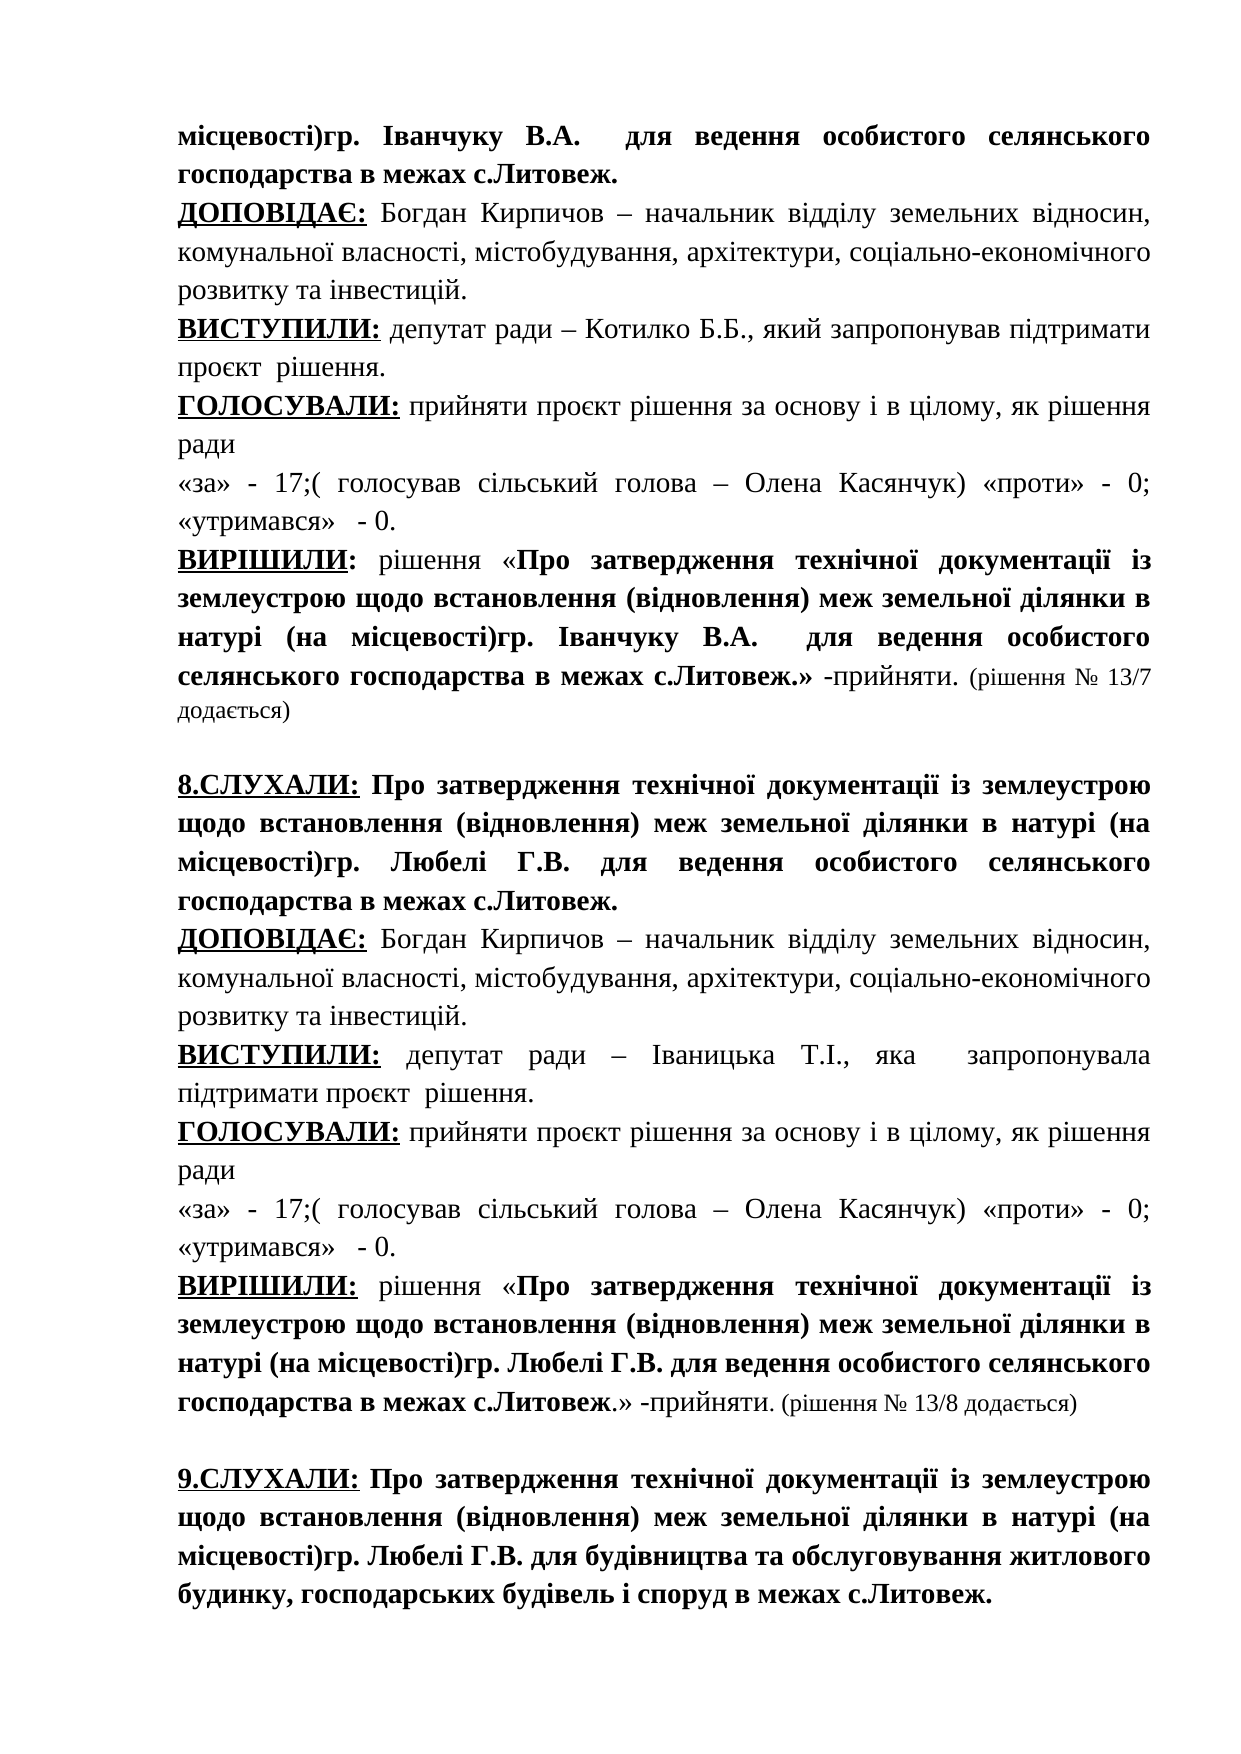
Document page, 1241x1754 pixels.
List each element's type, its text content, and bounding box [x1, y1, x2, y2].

text ГОЛОСУВАЛИ: прийняти проєкт рішення за основу і в цілому, як рішення ради [177, 1114, 1152, 1186]
text ВИРІШИЛИ: рішення «Про затвердження технічної документації із землеустрою щодо встановлення (відновлення) меж земельної ділянки в натурі (на місцевості)гр. Іванчуку В.А. для ведення особистого селянського господарства в межах с.Литовеж.» -прийняти. (рішення № 13/7 додається) [177, 542, 1152, 724]
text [177, 118, 1152, 190]
text ДОПОВІДАЄ: Богдан Кирпичов – начальник відділу земельних відносин, комунальної власності, містобудування, архітектури, соціально-економічного розвитку та інвестицій. [177, 921, 1152, 1032]
text ГОЛОСУВАЛИ: прийняти проєкт рішення за основу і в цілому, як рішення ради [177, 388, 1152, 460]
text ВИСТУПИЛИ: депутат ради – Іваницька Т.І., яка запропонувала підтримати проєкт рішення. [177, 1037, 1152, 1109]
text ВИСТУПИЛИ: депутат ради – Котилко Б.Б., який запропонував підтримати проєкт рішення. [177, 311, 1152, 383]
text 9.СЛУХАЛИ: Про затвердження технічної документації із землеустрою щодо встановлення (відновлення) меж земельної ділянки в натурі (на місцевості)гр. Любелі Г.В. для будівництва та обслуговування житлового будинку, господарських будівель і споруд в межах с.Литовеж. [177, 1461, 1152, 1610]
text «за» - 17;( голосував сільський голова – Олена Касянчук) «проти» - 0; «утримався» - 0. [177, 1191, 1152, 1263]
text ДОПОВІДАЄ: Богдан Кирпичов – начальник відділу земельних відносин, комунальної власності, містобудування, архітектури, соціально-економічного розвитку та інвестицій. [177, 195, 1152, 306]
text «за» - 17;( голосував сільський голова – Олена Касянчук) «проти» - 0; «утримався» - 0. [177, 465, 1152, 537]
text 8.СЛУХАЛИ: Про затвердження технічної документації із землеустрою щодо встановлення (відновлення) меж земельної ділянки в натурі (на місцевості)гр. Любелі Г.В. для ведення особистого селянського господарства в межах с.Литовеж. [177, 767, 1152, 916]
text ВИРІШИЛИ: рішення «Про затвердження технічної документації із землеустрою щодо встановлення (відновлення) меж земельної ділянки в натурі (на місцевості)гр. Любелі Г.В. для ведення особистого селянського господарства в межах с.Литовеж.» -прийняти. (рішення № 13/8 додається) [177, 1268, 1152, 1417]
